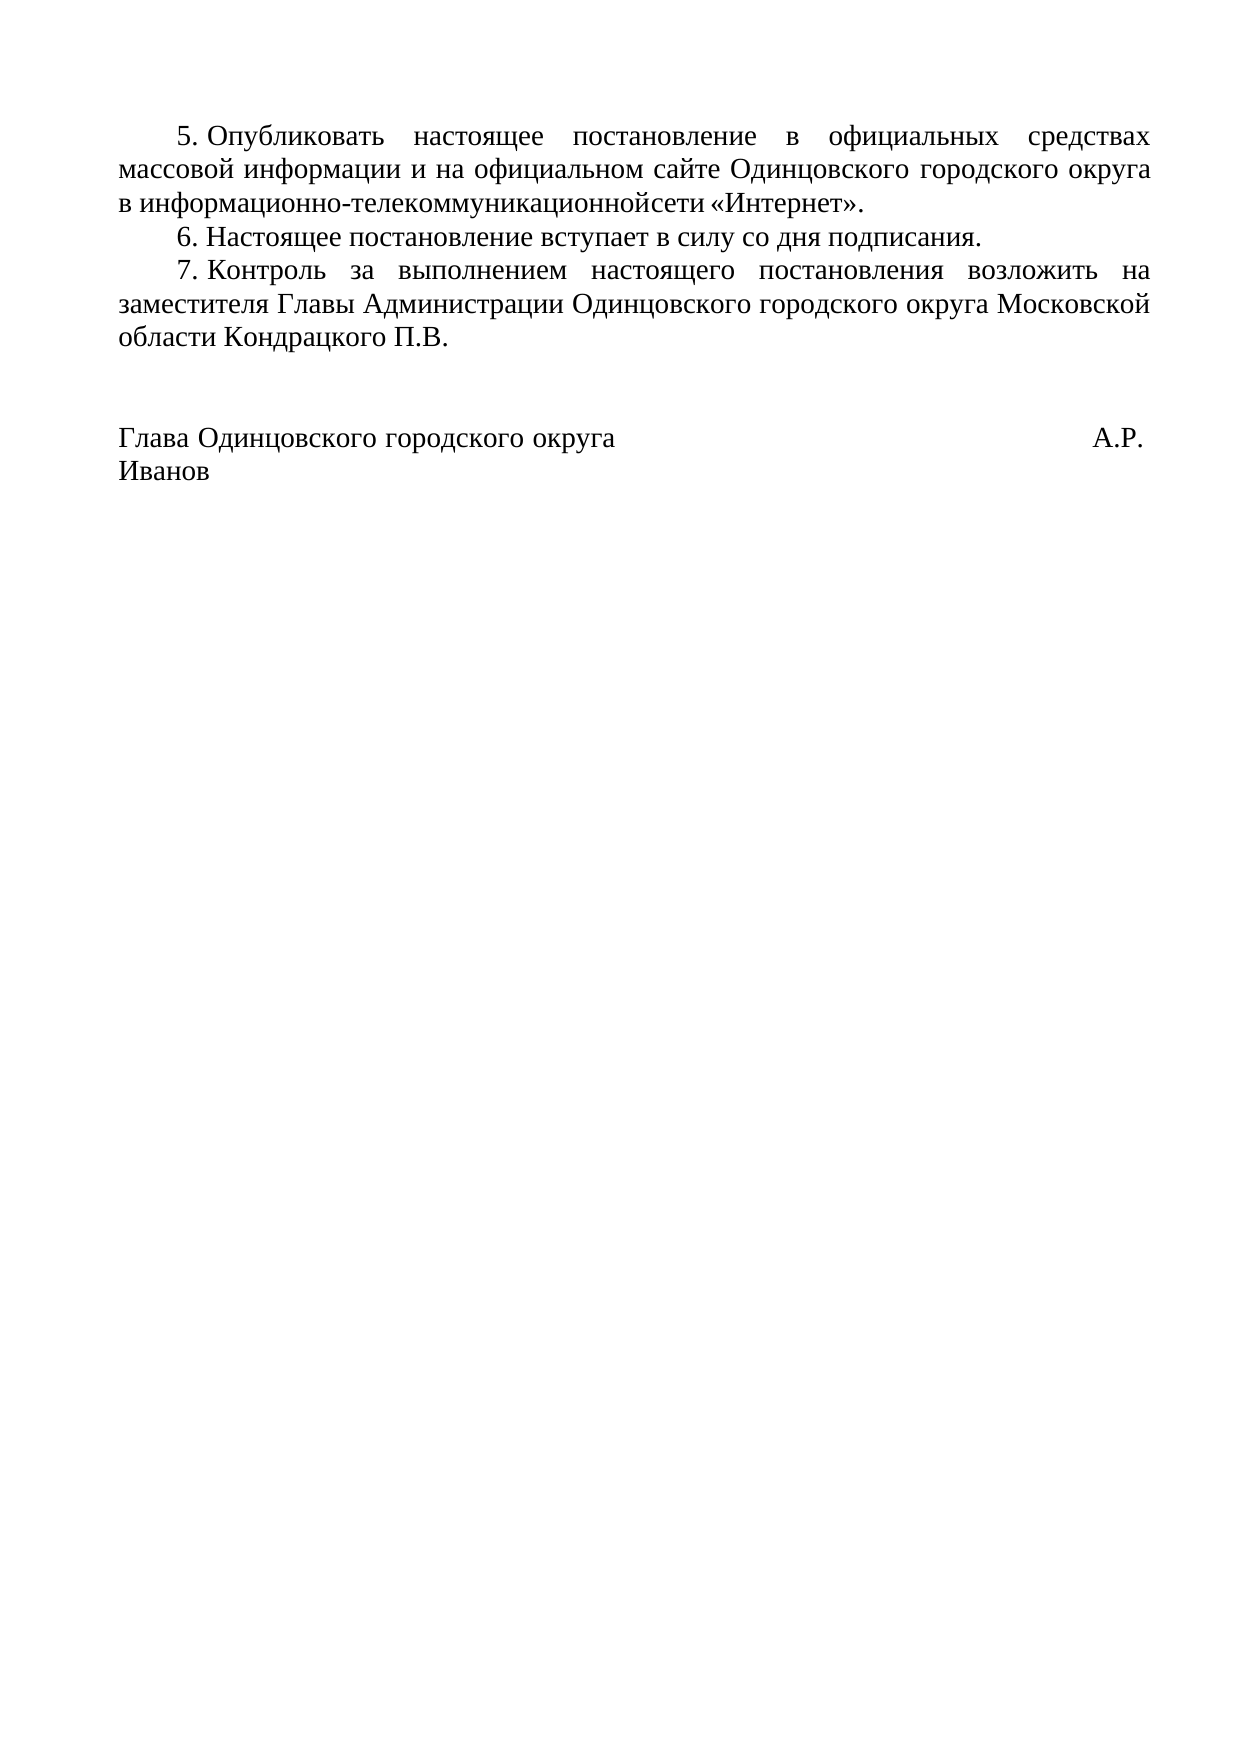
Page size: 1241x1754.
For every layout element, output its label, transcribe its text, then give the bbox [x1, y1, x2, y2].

text 7. Контроль за выполнением настоящего постановления возложить на заместителя Главы Администрации Одинцовского городского округа Московской области Кондрацкого П.В. [118, 252, 1151, 353]
text 5. Опубликовать настоящее постановление в официальных средствах массовой информации и на официальном сайте Одинцовского городского округа в информационно-телекоммуникационной сети «Интернет». 6. Настоящее постановление вступает в силу со дня подписания. [118, 118, 1151, 252]
text Глава Одинцовского городского округа А.Р. Иванов [118, 420, 1152, 487]
